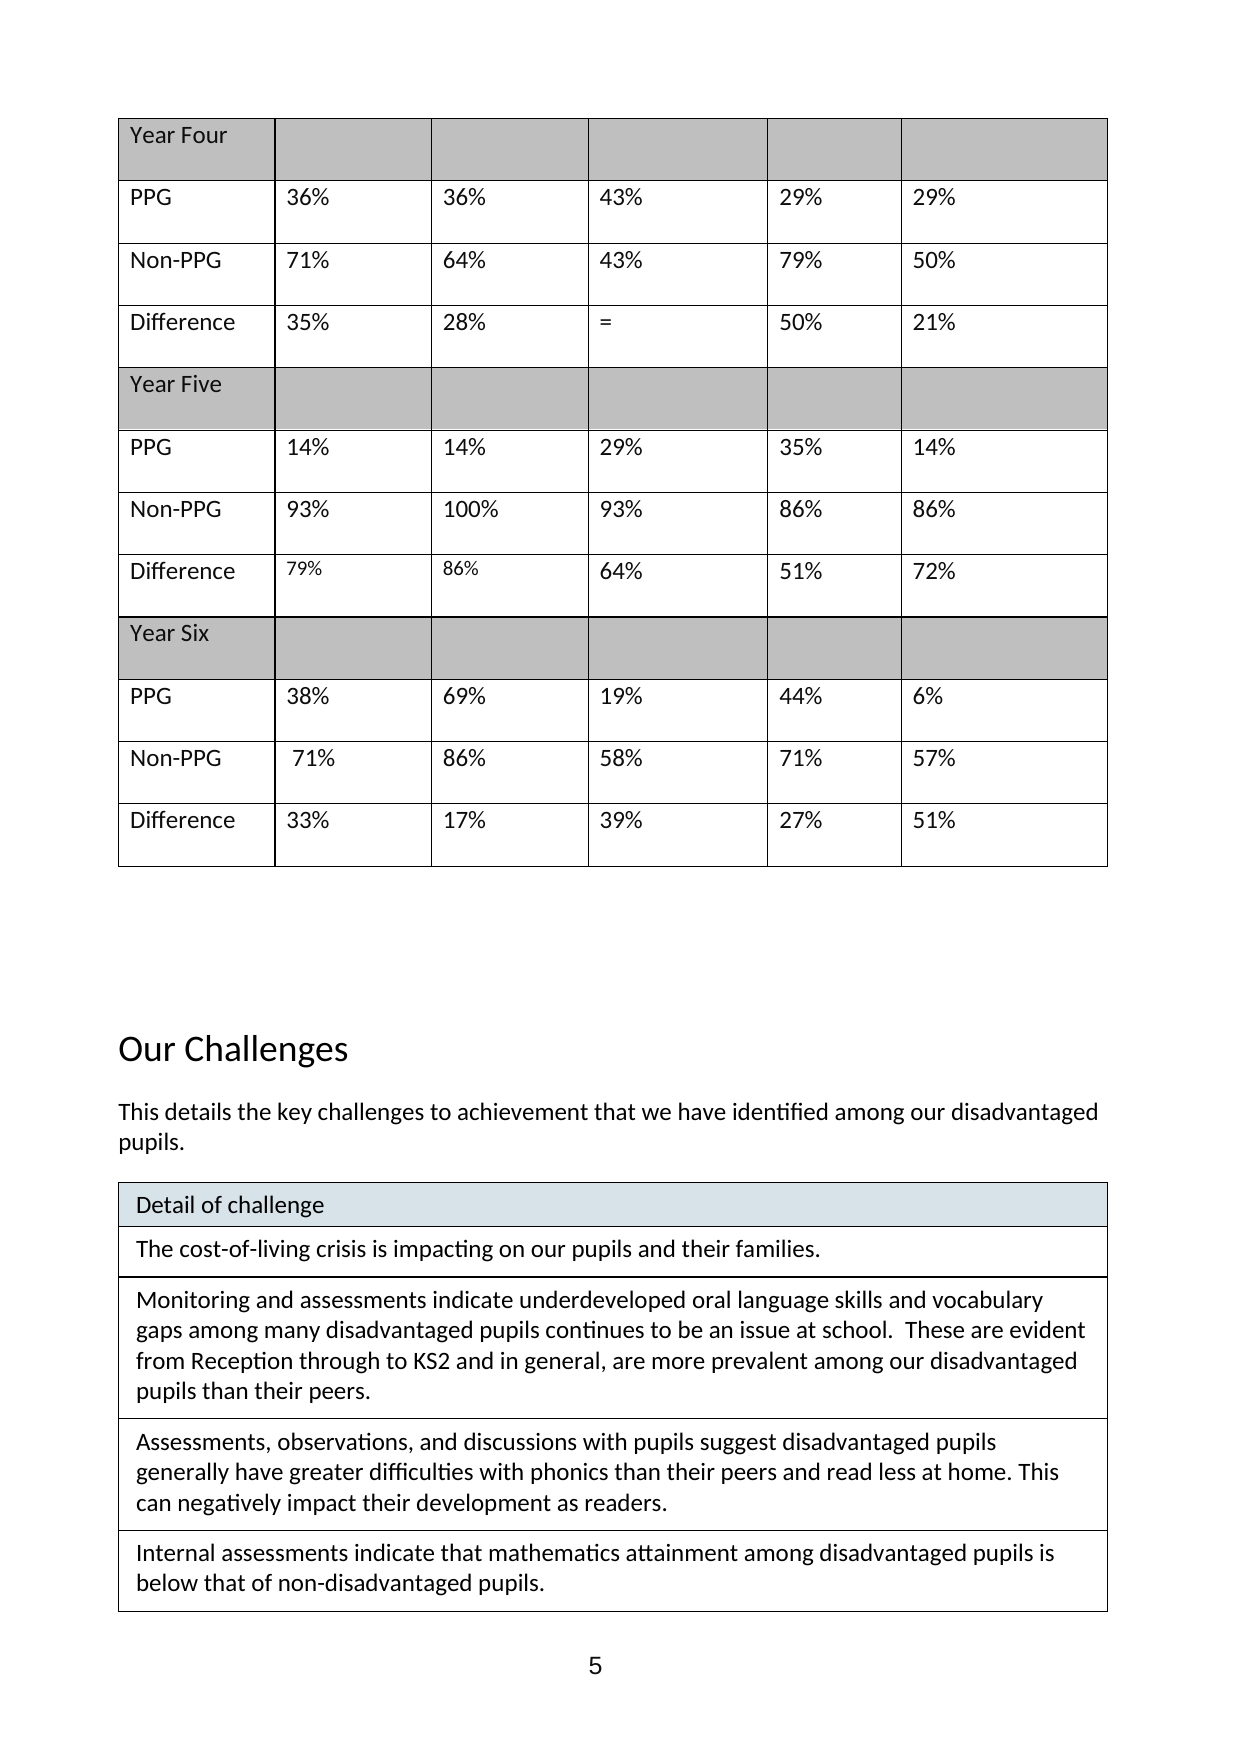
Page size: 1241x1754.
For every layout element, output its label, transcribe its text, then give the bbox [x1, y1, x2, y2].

table_cell [768, 368, 901, 429]
table_cell [768, 119, 901, 180]
table_cell [589, 368, 767, 429]
table_cell 44% [768, 680, 901, 741]
subtitle Our Challenges [118, 1025, 1107, 1071]
table_cell = [589, 306, 767, 367]
table_cell 71% [276, 244, 431, 305]
table_cell 39% [589, 804, 767, 866]
table_cell 64% [589, 555, 767, 616]
table_cell 50% [768, 306, 901, 367]
table_cell 35% [276, 306, 431, 367]
table_cell 79% [276, 555, 431, 616]
table_cell [902, 618, 1107, 679]
table_cell The cost-of-living crisis is impacting on our pupils and their families. [119, 1227, 1107, 1276]
table_cell 86% [432, 555, 588, 616]
table_cell PPG [119, 181, 274, 243]
table_cell 43% [589, 244, 767, 305]
table_cell [589, 618, 767, 679]
table_cell 86% [432, 742, 588, 803]
table_cell 17% [432, 804, 588, 866]
table_cell 36% [432, 181, 588, 243]
table_cell 86% [768, 493, 901, 554]
table_cell Year Four [119, 119, 274, 180]
table_cell 58% [589, 742, 767, 803]
table_cell [768, 618, 901, 679]
table_cell 72% [902, 555, 1107, 616]
table_cell 43% [589, 181, 767, 243]
table_cell 29% [768, 181, 901, 243]
table_cell Assessments, observations, and discussions with pupils suggest disadvantaged pupils generally have greater difficulties with phonics than their peers and read less at home. This can negatively impact their development as readers. [119, 1419, 1107, 1530]
table_cell [276, 368, 431, 429]
table_header Detail of challenge [119, 1183, 1107, 1226]
table_cell 27% [768, 804, 901, 866]
table_cell 51% [768, 555, 901, 616]
table_cell Difference [119, 306, 274, 367]
table_cell 86% [902, 493, 1107, 554]
table_cell Difference [119, 555, 274, 616]
table_cell 33% [276, 804, 431, 866]
table_cell Non-PPG [119, 742, 274, 803]
table_cell PPG [119, 680, 274, 741]
table_cell 14% [276, 431, 431, 492]
table_cell 21% [902, 306, 1107, 367]
table_cell Monitoring and assessments indicate underdeveloped oral language skills and vocabulary gaps among many disadvantaged pupils continues to be an issue at school. These are evident from Reception through to KS2 and in general, are more prevalent among our disadvantaged pupils than their peers. [119, 1278, 1107, 1418]
table_cell Non-PPG [119, 493, 274, 554]
table_cell 36% [276, 181, 431, 243]
table_cell [589, 119, 767, 180]
table_cell [432, 618, 588, 679]
table_cell 14% [902, 431, 1107, 492]
table_cell Year Six [119, 618, 274, 679]
table_cell [432, 368, 588, 429]
table_cell 93% [589, 493, 767, 554]
table_cell 69% [432, 680, 588, 741]
table_cell 79% [768, 244, 901, 305]
table_cell 38% [276, 680, 431, 741]
table_cell 14% [432, 431, 588, 492]
table_cell 19% [589, 680, 767, 741]
table_cell 57% [902, 742, 1107, 803]
table_cell 51% [902, 804, 1107, 866]
table_cell 28% [432, 306, 588, 367]
table_cell 29% [589, 431, 767, 492]
table_cell Difference [119, 804, 274, 866]
table_cell Internal assessments indicate that mathematics attainment among disadvantaged pupils is below that of non-disadvantaged pupils. [119, 1531, 1107, 1611]
table_cell [276, 618, 431, 679]
table_cell [902, 119, 1107, 180]
table_cell [902, 368, 1107, 429]
table_cell 6% [902, 680, 1107, 741]
table_cell 71% [276, 742, 431, 803]
table_cell [432, 119, 588, 180]
table_cell Year Five [119, 368, 274, 429]
table_cell [276, 119, 431, 180]
table_cell 71% [768, 742, 901, 803]
table_cell 93% [276, 493, 431, 554]
table_cell 35% [768, 431, 901, 492]
table_cell 64% [432, 244, 588, 305]
table_cell 100% [432, 493, 588, 554]
table_cell 50% [902, 244, 1107, 305]
table_cell 29% [902, 181, 1107, 243]
table_cell PPG [119, 431, 274, 492]
table_cell Non-PPG [119, 244, 274, 305]
text This details the key challenges to achievement that we have identified among our disadvantaged pupils. [118, 1096, 1107, 1157]
